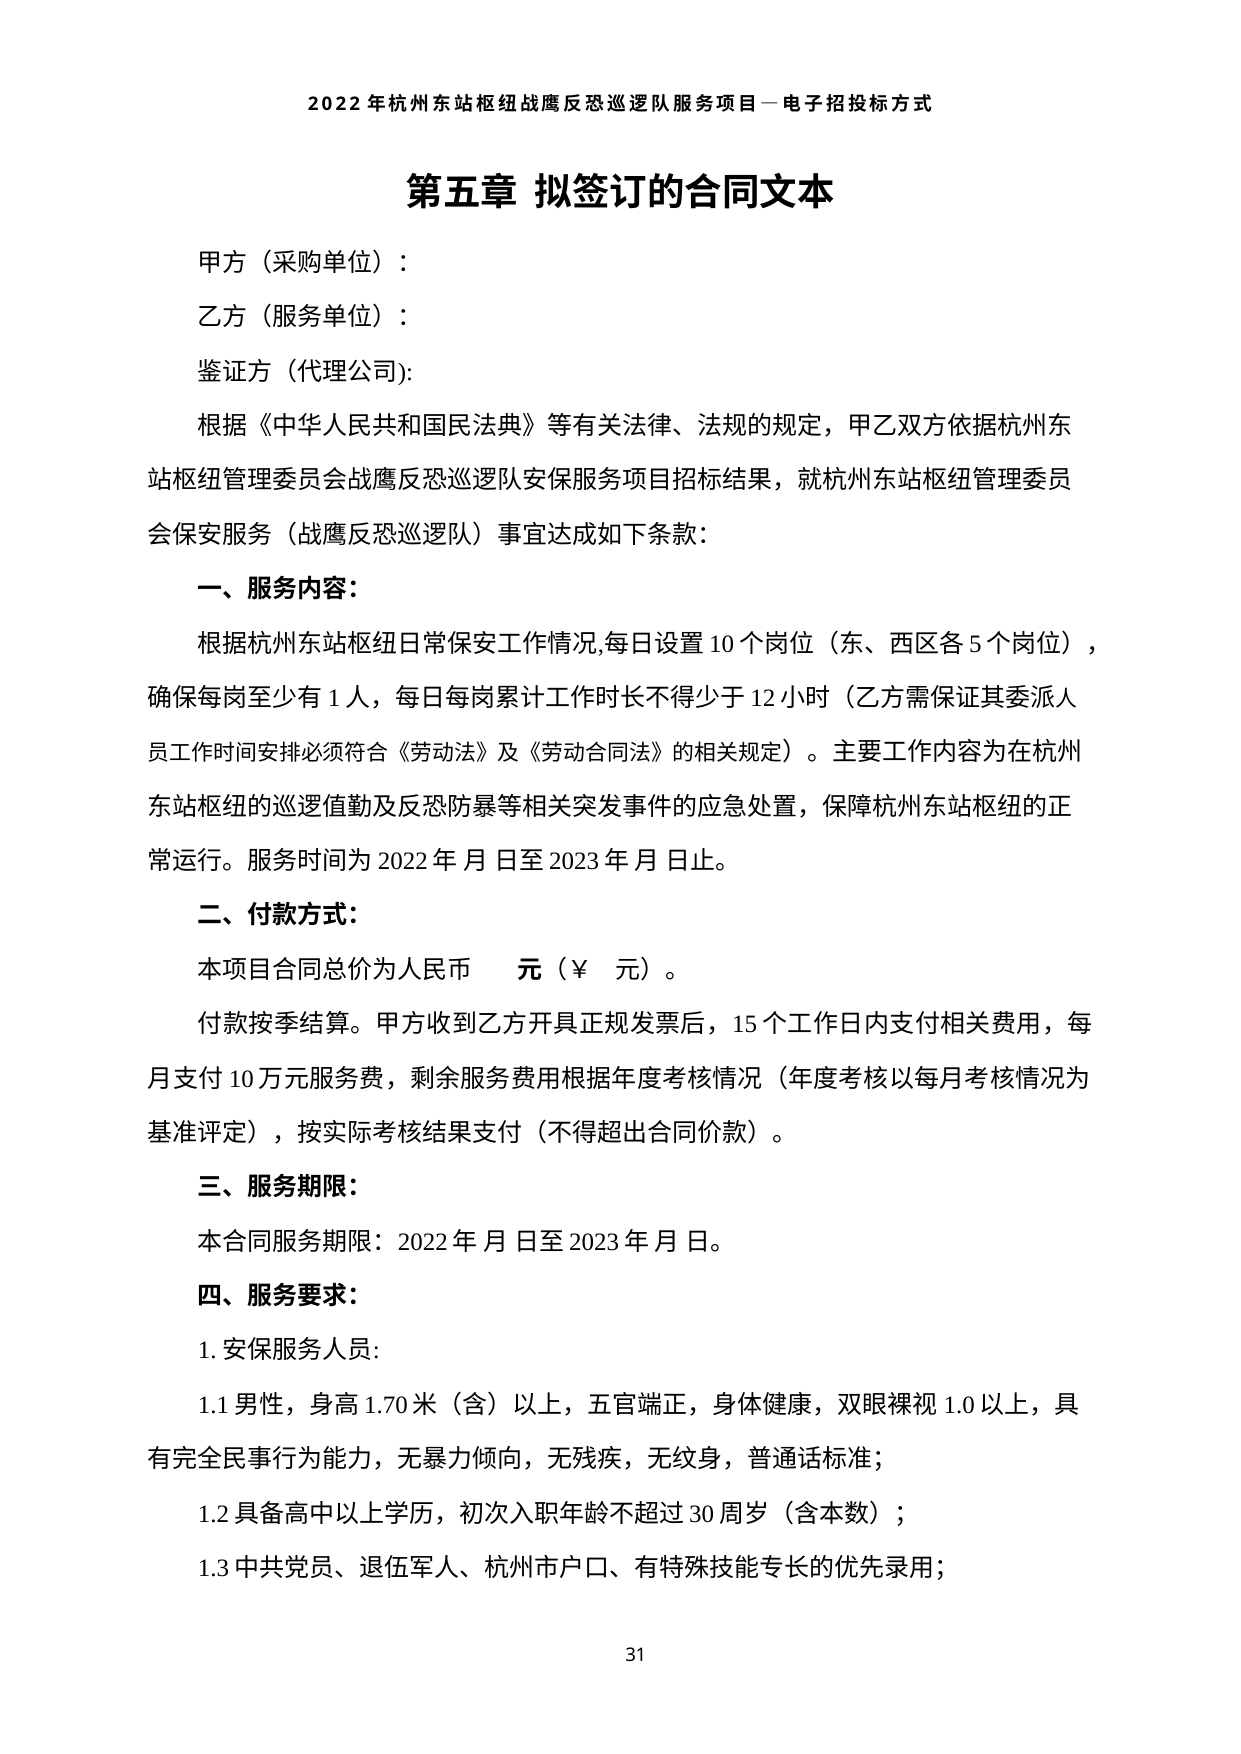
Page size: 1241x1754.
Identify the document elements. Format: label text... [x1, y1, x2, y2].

text 1. 安保服务人员: [148, 1330, 1092, 1366]
text 一、服务内容： [148, 569, 1092, 605]
text 三、服务期限： [148, 1167, 1092, 1203]
text 根据杭州东站枢纽日常保安工作情况,每日设置10个岗位（东、西区各5个岗位），确保每岗至少有1人，每日每岗累计工作时长不得少于12小时（乙方需保证其委派人员工作时间安排必须符合《劳动法》及《劳动合同法》的相关规定）。主要工作内容为在杭州东站枢纽的巡逻值勤及反恐防暴等相关突发事件的应急处置，保障杭州东站枢纽的正常运行。服务时间为2022年 月 日至2023年 月 日止。 [148, 623, 1092, 877]
text 乙方（服务单位）： [148, 297, 1092, 333]
text 1.2具备高中以上学历，初次入职年龄不超过30周岁（含本数）； [148, 1493, 1092, 1529]
text 付款按季结算。甲方收到乙方开具正规发票后，15个工作日内支付相关费用，每月支付10万元服务费，剩余服务费用根据年度考核情况（年度考核以每月考核情况为基准评定），按实际考核结果支付（不得超出合同价款）。 [148, 1004, 1092, 1149]
text 本合同服务期限：2022年 月 日至2023年 月 日。 [148, 1221, 1092, 1257]
text 二、付款方式： [148, 895, 1092, 931]
text 第五章 拟签订的合同文本 [148, 155, 1092, 217]
text 甲方（采购单位）： [148, 242, 1092, 279]
text 根据《中华人民共和国民法典》等有关法律、法规的规定，甲乙双方依据杭州东站枢纽管理委员会战鹰反恐巡逻队安保服务项目招标结果，就杭州东站枢纽管理委员会保安服务（战鹰反恐巡逻队）事宜达成如下条款： [148, 406, 1092, 551]
text 鉴证方（代理公司): [148, 351, 1092, 387]
text 四、服务要求： [148, 1276, 1092, 1312]
text 1.1男性，身高1.70米（含）以上，五官端正，身体健康，双眼裸视 1.0以上，具有完全民事行为能力，无暴力倾向，无残疾，无纹身，普通话标准； [148, 1384, 1092, 1475]
text 1.3中共党员、退伍军人、杭州市户口、有特殊技能专长的优先录用； [148, 1547, 1092, 1584]
text 本项目合同总价为人民币 元（￥ 元）。 [148, 949, 1092, 986]
